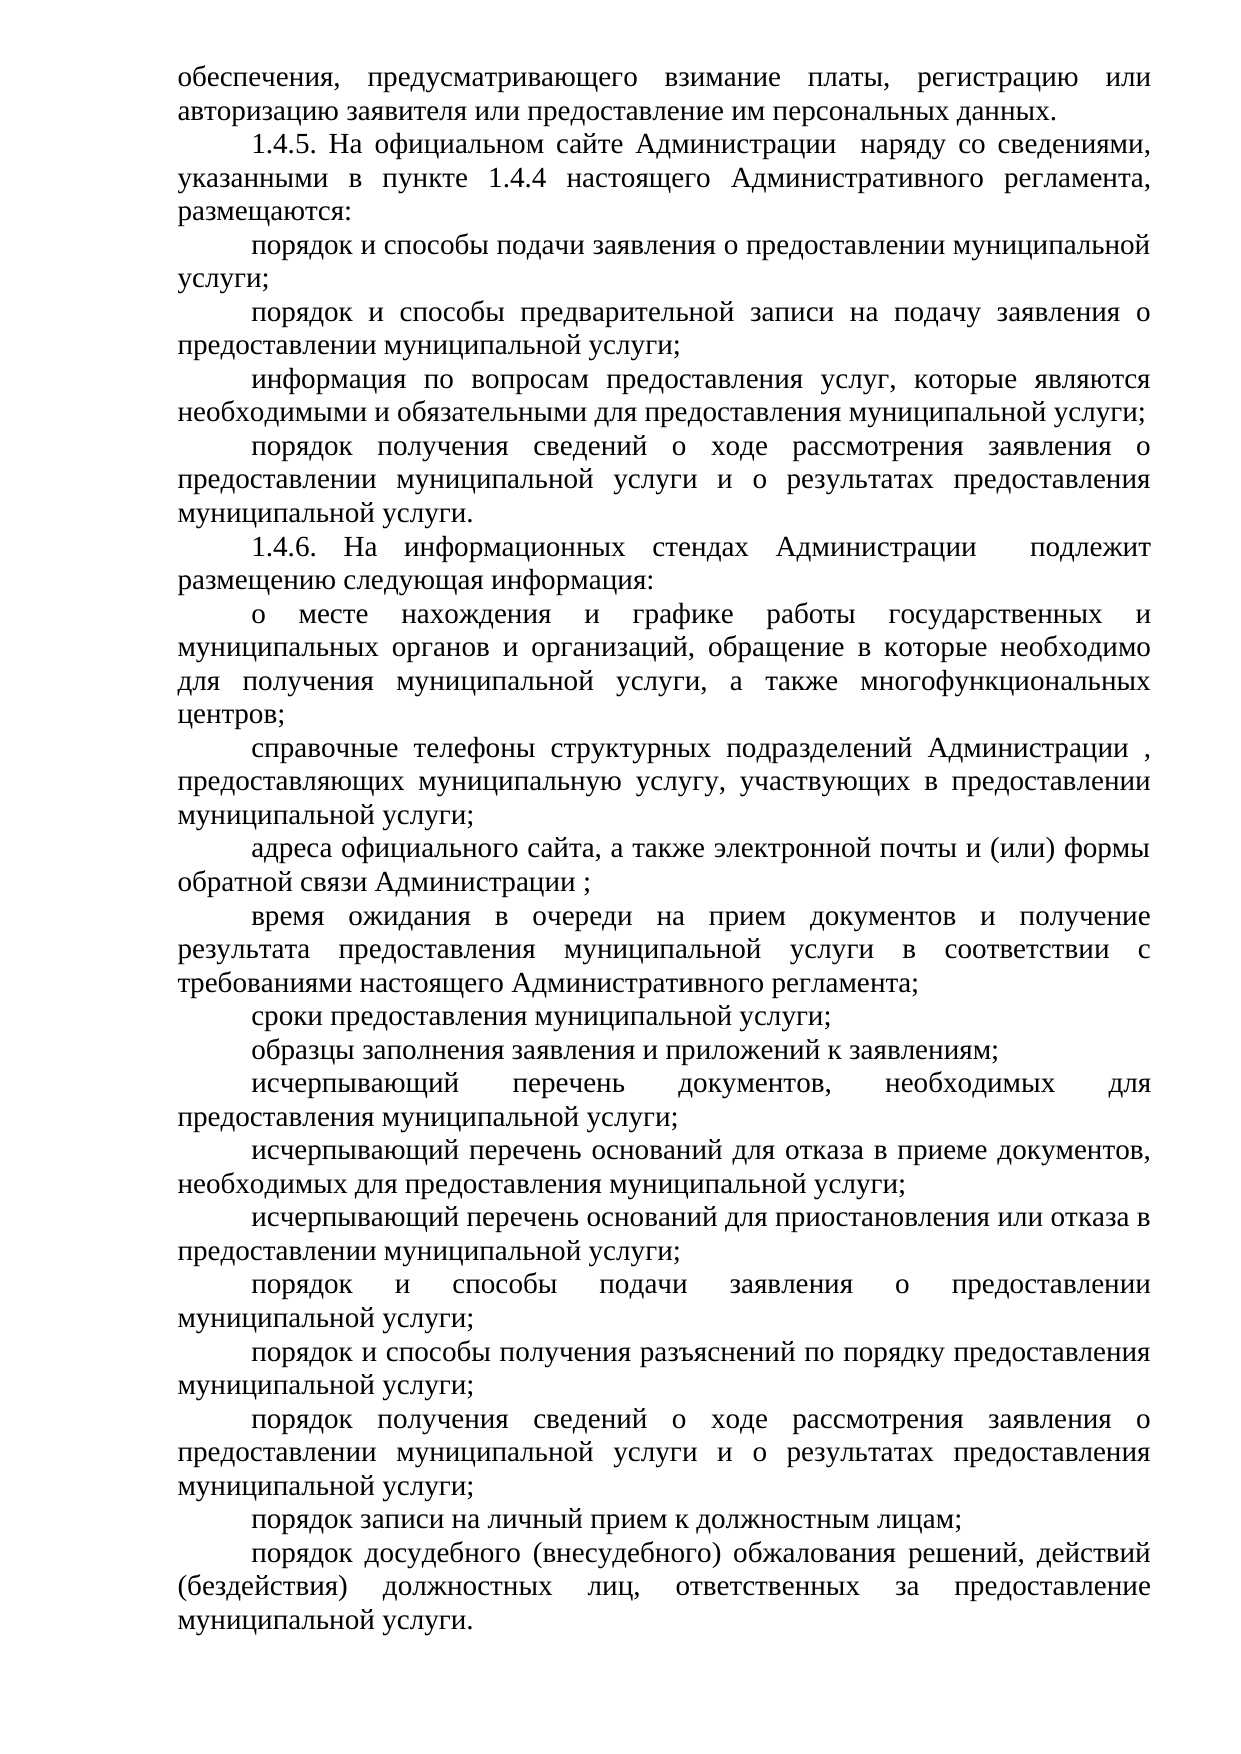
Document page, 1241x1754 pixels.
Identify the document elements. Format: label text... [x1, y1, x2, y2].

text о месте нахождения и графике работы государственных и муниципальных органов и организаций, обращение в которые необходимо для получения муниципальной услуги, а также многофункциональных центров; [177, 596, 1152, 730]
text исчерпывающий перечень документов, необходимых для предоставления муниципальной услуги; [177, 1065, 1152, 1132]
text информация по вопросам предоставления услуг, которые являются необходимыми и обязательными для предоставления муниципальной услуги; [177, 361, 1152, 428]
text исчерпывающий перечень оснований для отказа в приеме документов, необходимых для предоставления муниципальной услуги; [177, 1132, 1152, 1199]
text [177, 59, 1152, 126]
text исчерпывающий перечень оснований для приостановления или отказа в предоставлении муниципальной услуги; [177, 1199, 1152, 1267]
text адреса официального сайта, а также электронной почты и (или) формы обратной связи Администрации ; [177, 831, 1152, 898]
text сроки предоставления муниципальной услуги; [177, 998, 1152, 1032]
text справочные телефоны структурных подразделений Администрации , предоставляющих муниципальную услугу, участвующих в предоставлении муниципальной услуги; [177, 730, 1152, 831]
text порядок и способы предварительной записи на подачу заявления о предоставлении муниципальной услуги; [177, 294, 1152, 361]
text порядок и способы подачи заявления о предоставлении муниципальной услуги; [177, 227, 1152, 294]
text время ожидания в очереди на прием документов и получение результата предоставления муниципальной услуги в соответствии с требованиями настоящего Административного регламента; [177, 898, 1152, 998]
text порядок и способы подачи заявления о предоставлении муниципальной услуги; [177, 1267, 1152, 1334]
text образцы заполнения заявления и приложений к заявлениям; [177, 1032, 1152, 1065]
text порядок получения сведений о ходе рассмотрения заявления о предоставлении муниципальной услуги и о результатах предоставления муниципальной услуги. [177, 428, 1152, 529]
text порядок досудебного (внесудебного) обжалования решений, действий (бездействия) должностных лиц, ответственных за предоставление муниципальной услуги. [177, 1535, 1152, 1636]
text порядок записи на личный прием к должностным лицам; [177, 1501, 1152, 1535]
text порядок получения сведений о ходе рассмотрения заявления о предоставлении муниципальной услуги и о результатах предоставления муниципальной услуги; [177, 1401, 1152, 1501]
text 1.4.6. На информационных стендах Администрации подлежит размещению следующая информация: [177, 529, 1152, 596]
text порядок и способы получения разъяснений по порядку предоставления муниципальной услуги; [177, 1334, 1152, 1401]
text 1.4.5. На официальном сайте Администрации наряду со сведениями, указанными в пункте 1.4.4 настоящего Административного регламента, размещаются: [177, 126, 1152, 227]
